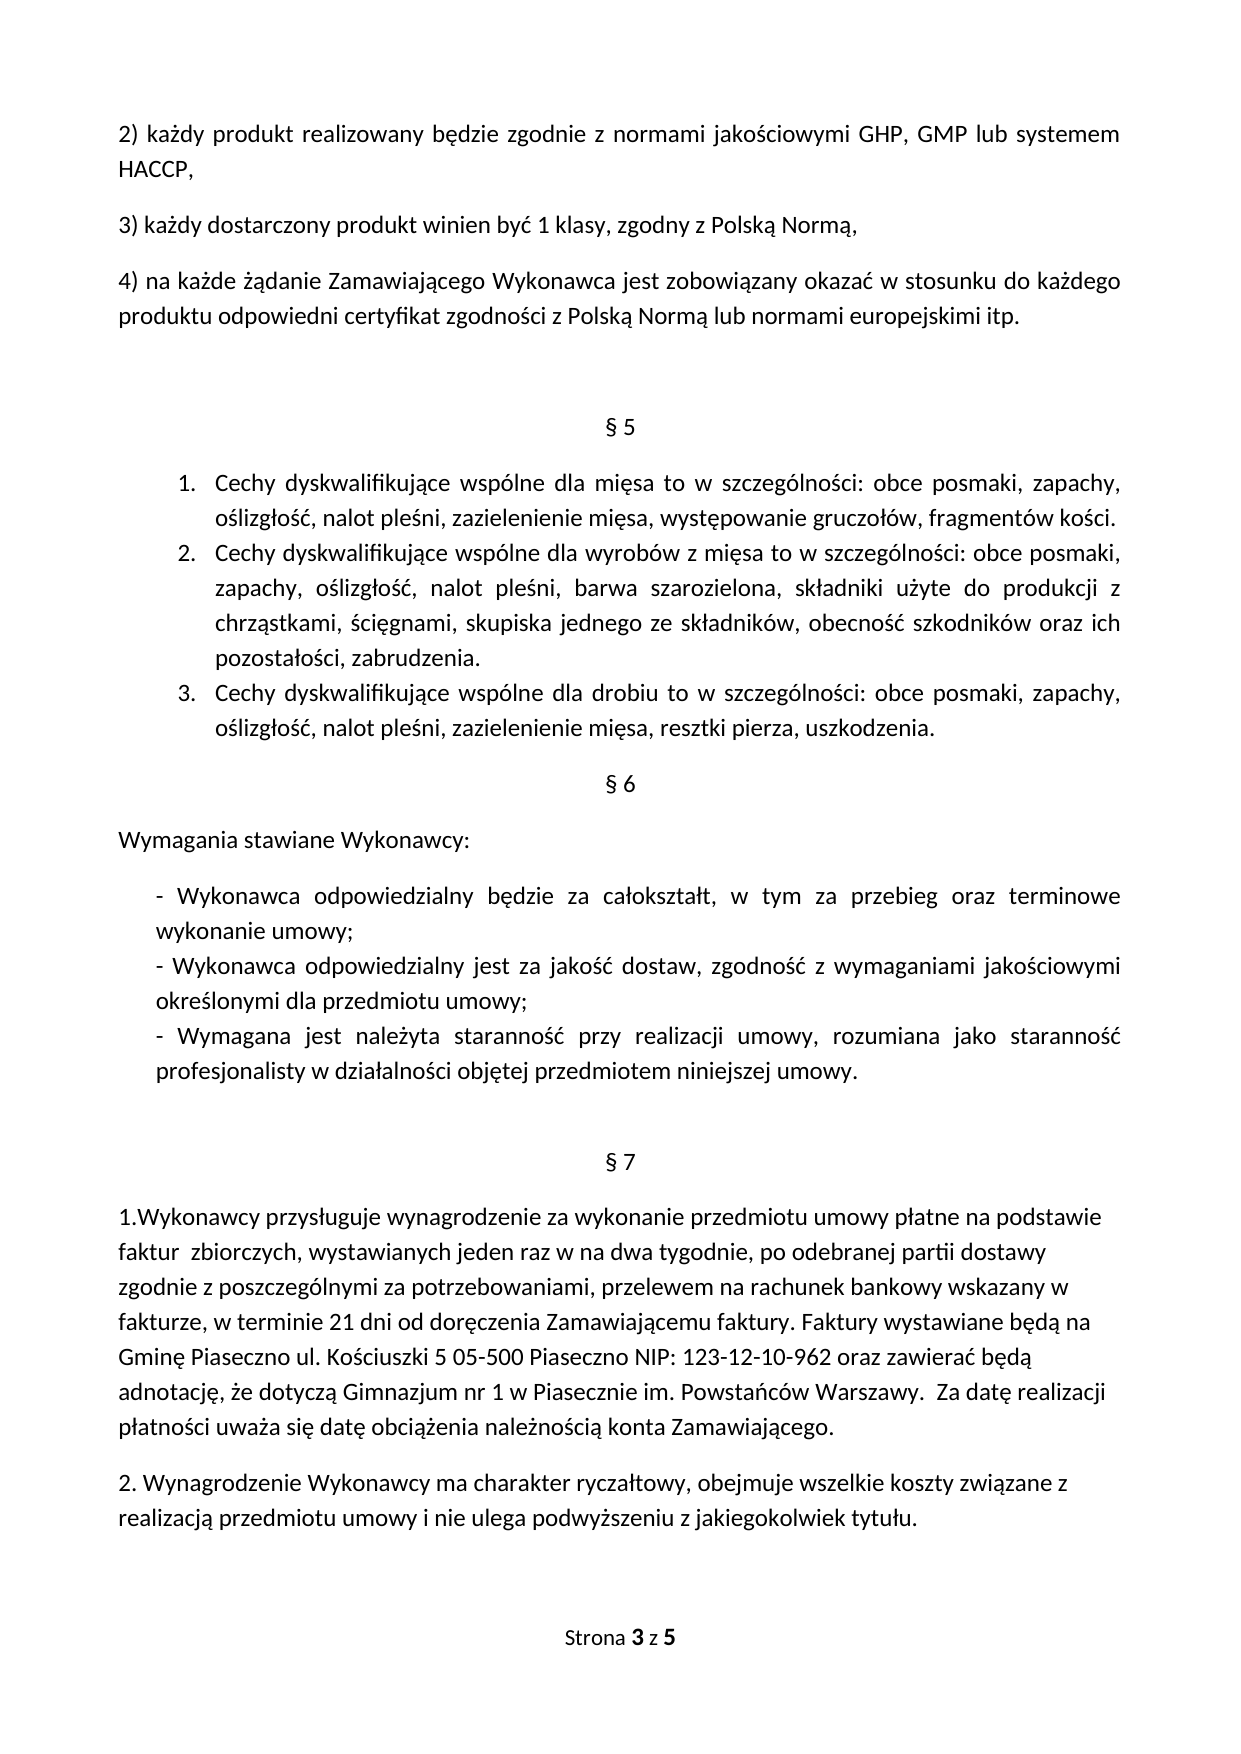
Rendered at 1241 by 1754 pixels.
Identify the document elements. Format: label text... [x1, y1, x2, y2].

text 2. Wynagrodzenie Wykonawcy ma charakter ryczałtowy, obejmuje wszelkie koszty związane z realizacją przedmiotu umowy i nie ulega podwyższeniu z jakiegokolwiek tytułu. [118, 1467, 1122, 1533]
list - Wykonawca odpowiedzialny jest za jakość dostaw, zgodność z wymaganiami jakościowymi określonymi dla przedmiotu umowy; [156, 950, 1122, 1015]
text 1.Wykonawcy przysługuje wynagrodzenie za wykonanie przedmiotu umowy płatne na podstawie faktur zbiorczych, wystawianych jeden raz w na dwa tygodnie, po odebranej partii dostawy zgodnie z poszczególnymi za potrzebowaniami, przelewem na rachunek bankowy wskazany w fakturze, w terminie 21 dni od doręczenia Zamawiającemu faktury. Faktury wystawiane będą na Gminę Piaseczno ul. Kościuszki 5 05-500 Piaseczno NIP: 123-12-10-962 oraz zawierać będą adnotację, że dotyczą Gimnazjum nr 1 w Piasecznie im. Powstańców Warszawy. Za datę realizacji płatności uważa się datę obciążenia należnością konta Zamawiającego. [118, 1201, 1122, 1442]
list - Wykonawca odpowiedzialny będzie za całokształt, w tym za przebieg oraz terminowe wykonanie umowy; [156, 880, 1122, 945]
text § 7 [118, 1146, 1122, 1176]
list - Wymagana jest należyta staranność przy realizacji umowy, rozumiana jako staranność profesjonalisty w działalności objętej przedmiotem niniejszej umowy. [156, 1020, 1122, 1085]
text § 6 [118, 768, 1122, 799]
text 3) każdy dostarczony produkt winien być 1 klasy, zgodny z Polską Normą, [118, 209, 1122, 239]
text 4) na każde żądanie Zamawiającego Wykonawca jest zobowiązany okazać w stosunku do każdego produktu odpowiedni certyfikat zgodności z Polską Normą lub normami europejskimi itp. [118, 265, 1122, 330]
list Cechy dyskwalifikujące wspólne dla drobiu to w szczególności: obce posmaki, zapachy, oślizgłość, nalot pleśni, zazielenienie mięsa, resztki pierza, uszkodzenia. [177, 677, 1122, 743]
list Cechy dyskwalifikujące wspólne dla mięsa to w szczególności: obce posmaki, zapachy, oślizgłość, nalot pleśni, zazielenienie mięsa, występowanie gruczołów, fragmentów kości. [177, 467, 1122, 533]
list Cechy dyskwalifikujące wspólne dla wyrobów z mięsa to w szczególności: obce posmaki, zapachy, oślizgłość, nalot pleśni, barwa szarozielona, składniki użyte do produkcji z chrząstkami, ścięgnami, skupiska jednego ze składników, obecność szkodników oraz ich pozostałości, zabrudzenia. [177, 537, 1122, 673]
text § 5 [118, 411, 1122, 442]
text 2) każdy produkt realizowany będzie zgodnie z normami jakościowymi GHP, GMP lub systemem HACCP, [118, 118, 1122, 184]
text Wymagania stawiane Wykonawcy: [118, 824, 1122, 854]
